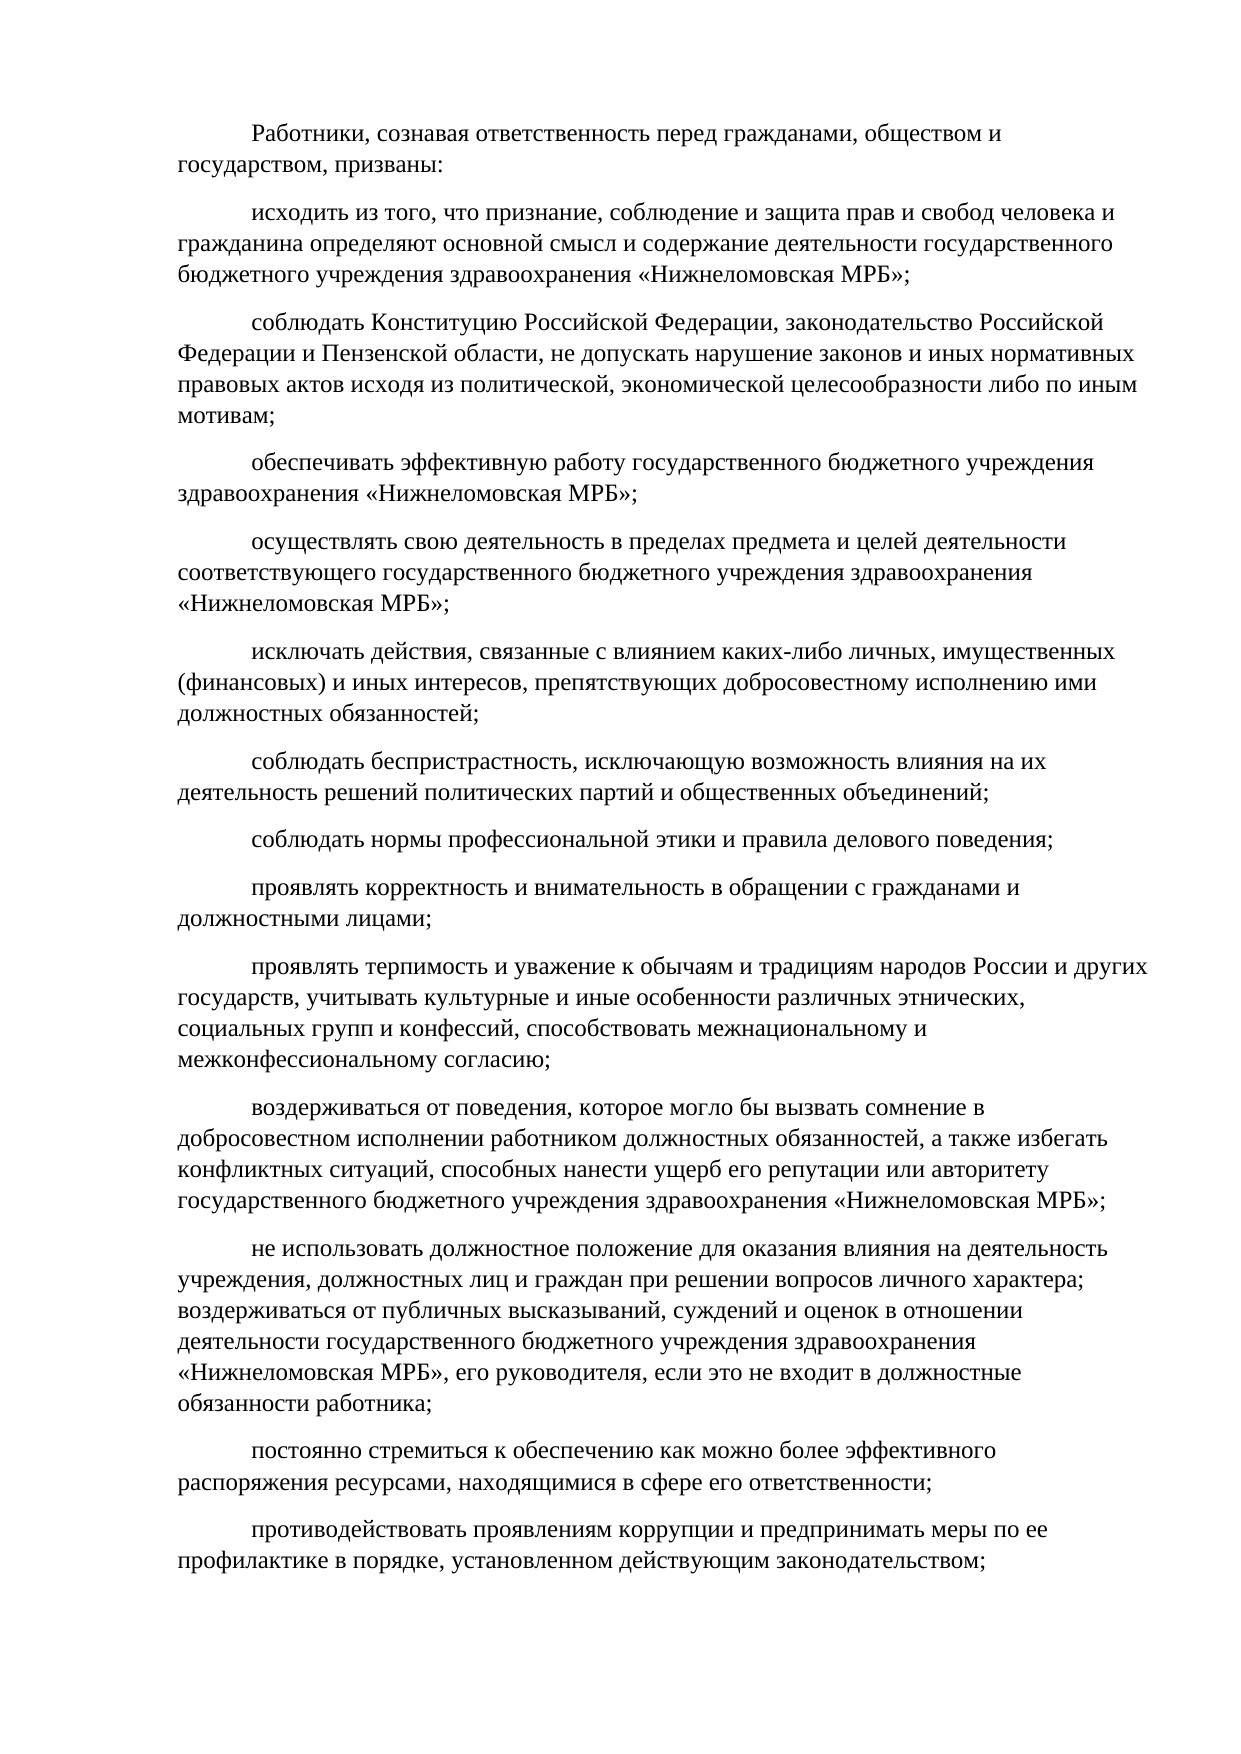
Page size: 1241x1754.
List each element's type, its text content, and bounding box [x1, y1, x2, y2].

text противодействовать проявлениям коррупции и предпринимать меры по ее профилактике в порядке, установленном действующим законодательством; [177, 1514, 1152, 1574]
text проявлять терпимость и уважение к обычаям и традициям народов России и других государств, учитывать культурные и иные особенности различных этнических, социальных групп и конфессий, способствовать межнациональному и межконфессиональному согласию; [177, 951, 1152, 1073]
text соблюдать беспристрастность, исключающую возможность влияния на их деятельность решений политических партий и общественных объединений; [177, 746, 1152, 806]
text постоянно стремиться к обеспечению как можно более эффективного распоряжения ресурсами, находящимися в сфере его ответственности; [177, 1436, 1152, 1495]
text Работники, сознавая ответственность перед гражданами, обществом и государством, призваны: [177, 118, 1152, 178]
text исключать действия, связанные с влиянием каких-либо личных, имущественных (финансовых) и иных интересов, препятствующих добросовестному исполнению ими должностных обязанностей; [177, 636, 1152, 727]
text воздерживаться от поведения, которое могло бы вызвать сомнение в добросовестном исполнении работником должностных обязанностей, а также избегать конфликтных ситуаций, способных нанести ущерб его репутации или авторитету государственного бюджетного учреждения здравоохранения «Нижнеломовская МРБ»; [177, 1092, 1152, 1214]
text обеспечивать эффективную работу государственного бюджетного учреждения здравоохранения «Нижнеломовская МРБ»; [177, 447, 1152, 507]
text осуществлять свою деятельность в пределах предмета и целей деятельности соответствующего государственного бюджетного учреждения здравоохранения «Нижнеломовская МРБ»; [177, 526, 1152, 617]
text соблюдать нормы профессиональной этики и правила делового поведения; [177, 824, 1152, 853]
text исходить из того, что признание, соблюдение и защита прав и свобод человека и гражданина определяют основной смысл и содержание деятельности государственного бюджетного учреждения здравоохранения «Нижнеломовская МРБ»; [177, 197, 1152, 288]
text проявлять корректность и внимательность в обращении с гражданами и должностными лицами; [177, 872, 1152, 932]
text соблюдать Конституцию Российской Федерации, законодательство Российской Федерации и Пензенской области, не допускать нарушение законов и иных нормативных правовых актов исходя из политической, экономической целесообразности либо по иным мотивам; [177, 307, 1152, 428]
text не использовать должностное положение для оказания влияния на деятельность учреждения, должностных лиц и граждан при решении вопросов личного характера; воздерживаться от публичных высказываний, суждений и оценок в отношении деятельности государственного бюджетного учреждения здравоохранения «Нижнеломовская МРБ», его руководителя, если это не входит в должностные обязанности работника; [177, 1233, 1152, 1417]
